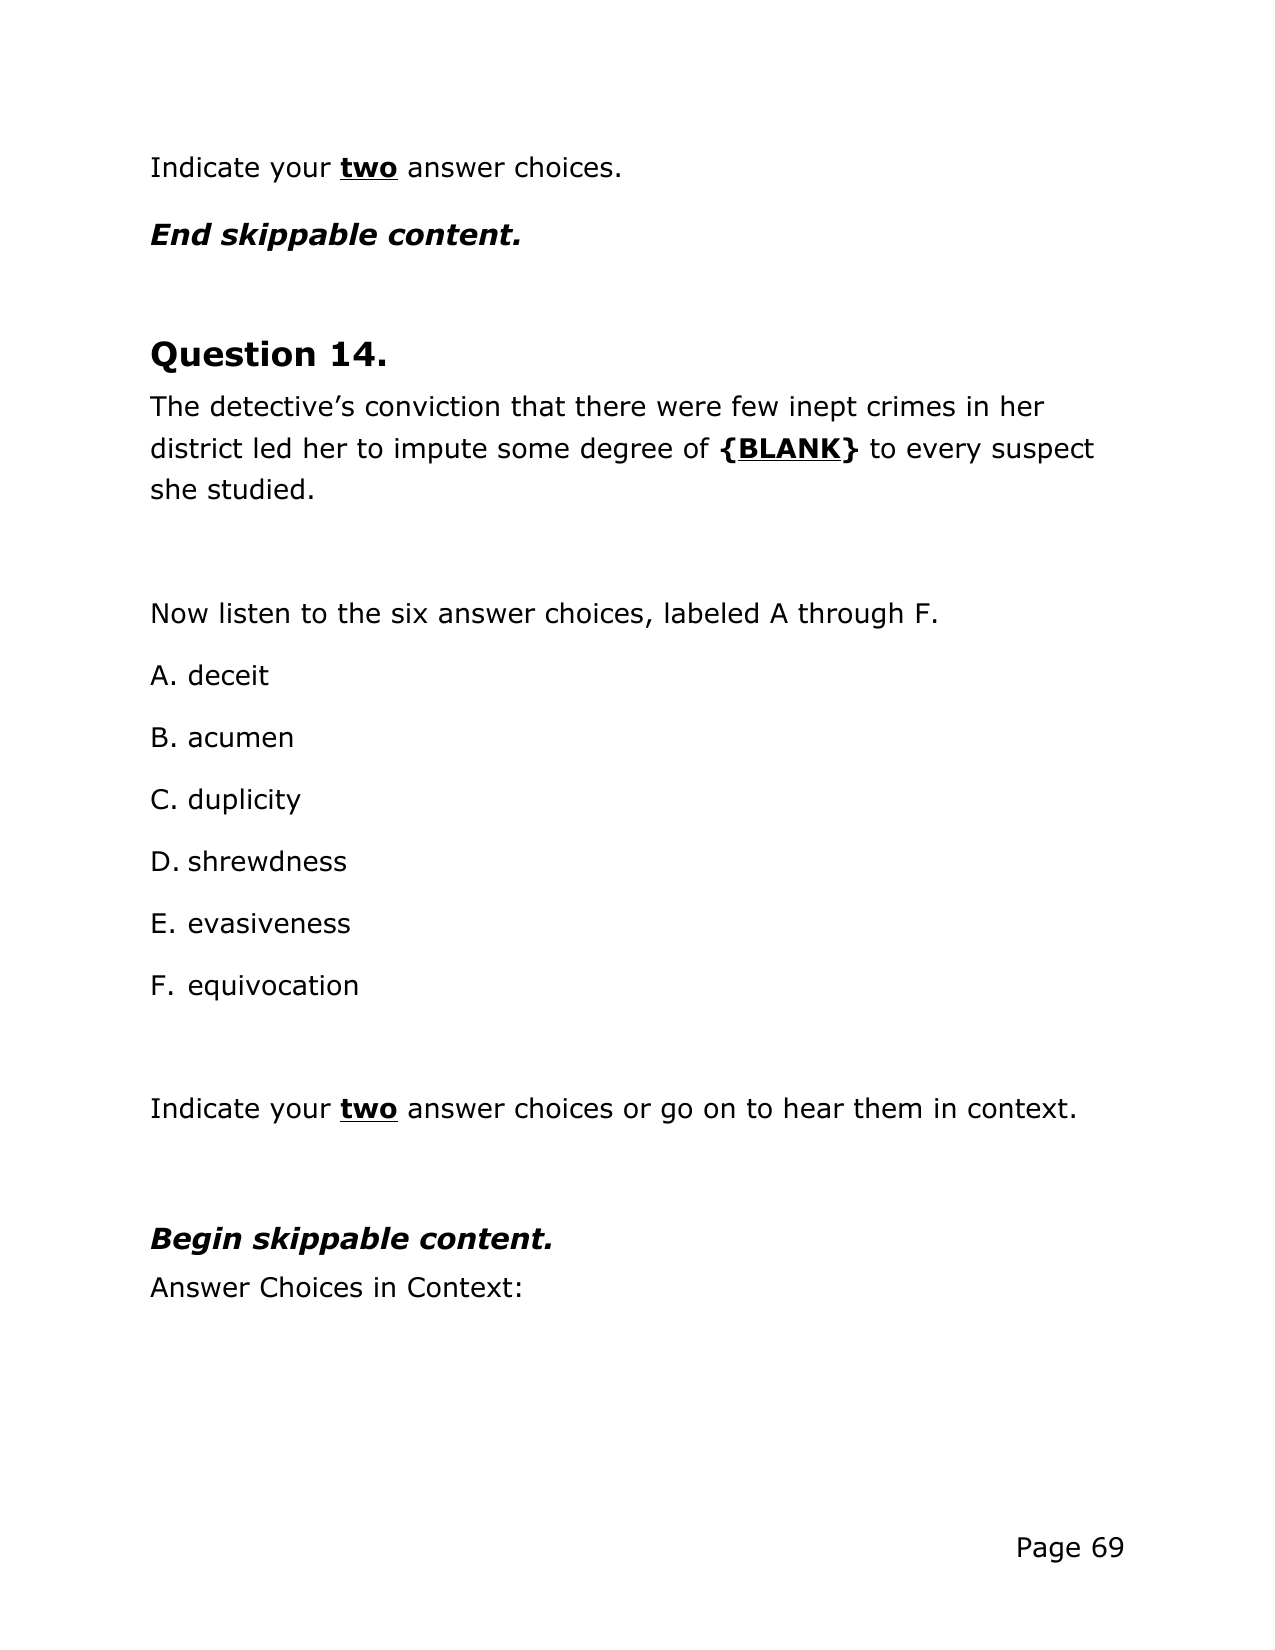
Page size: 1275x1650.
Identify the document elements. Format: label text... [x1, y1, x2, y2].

list duplicity [150, 782, 1125, 815]
text Indicate your two answer choices or go on to hear them in context. [150, 1092, 1125, 1125]
list deceit [150, 658, 1125, 691]
text The detective’s conviction that there were few inept crimes in her district led her to impute some degree of {BLANK} to every suspect she studied. [150, 390, 1125, 505]
text Now listen to the six answer choices, labeled A through F. [150, 596, 1125, 629]
subtitle Question 14. [150, 333, 1125, 373]
text Answer Choices in Context: [150, 1270, 1125, 1303]
list equivocation [150, 968, 1125, 1001]
list acumen [150, 720, 1125, 753]
subtitle Begin skippable content. [150, 1220, 1125, 1255]
subtitle End skippable content. [150, 216, 1125, 252]
text Indicate your two answer choices. [150, 150, 1125, 183]
list shrewdness [150, 844, 1125, 877]
list evasiveness [150, 906, 1125, 939]
